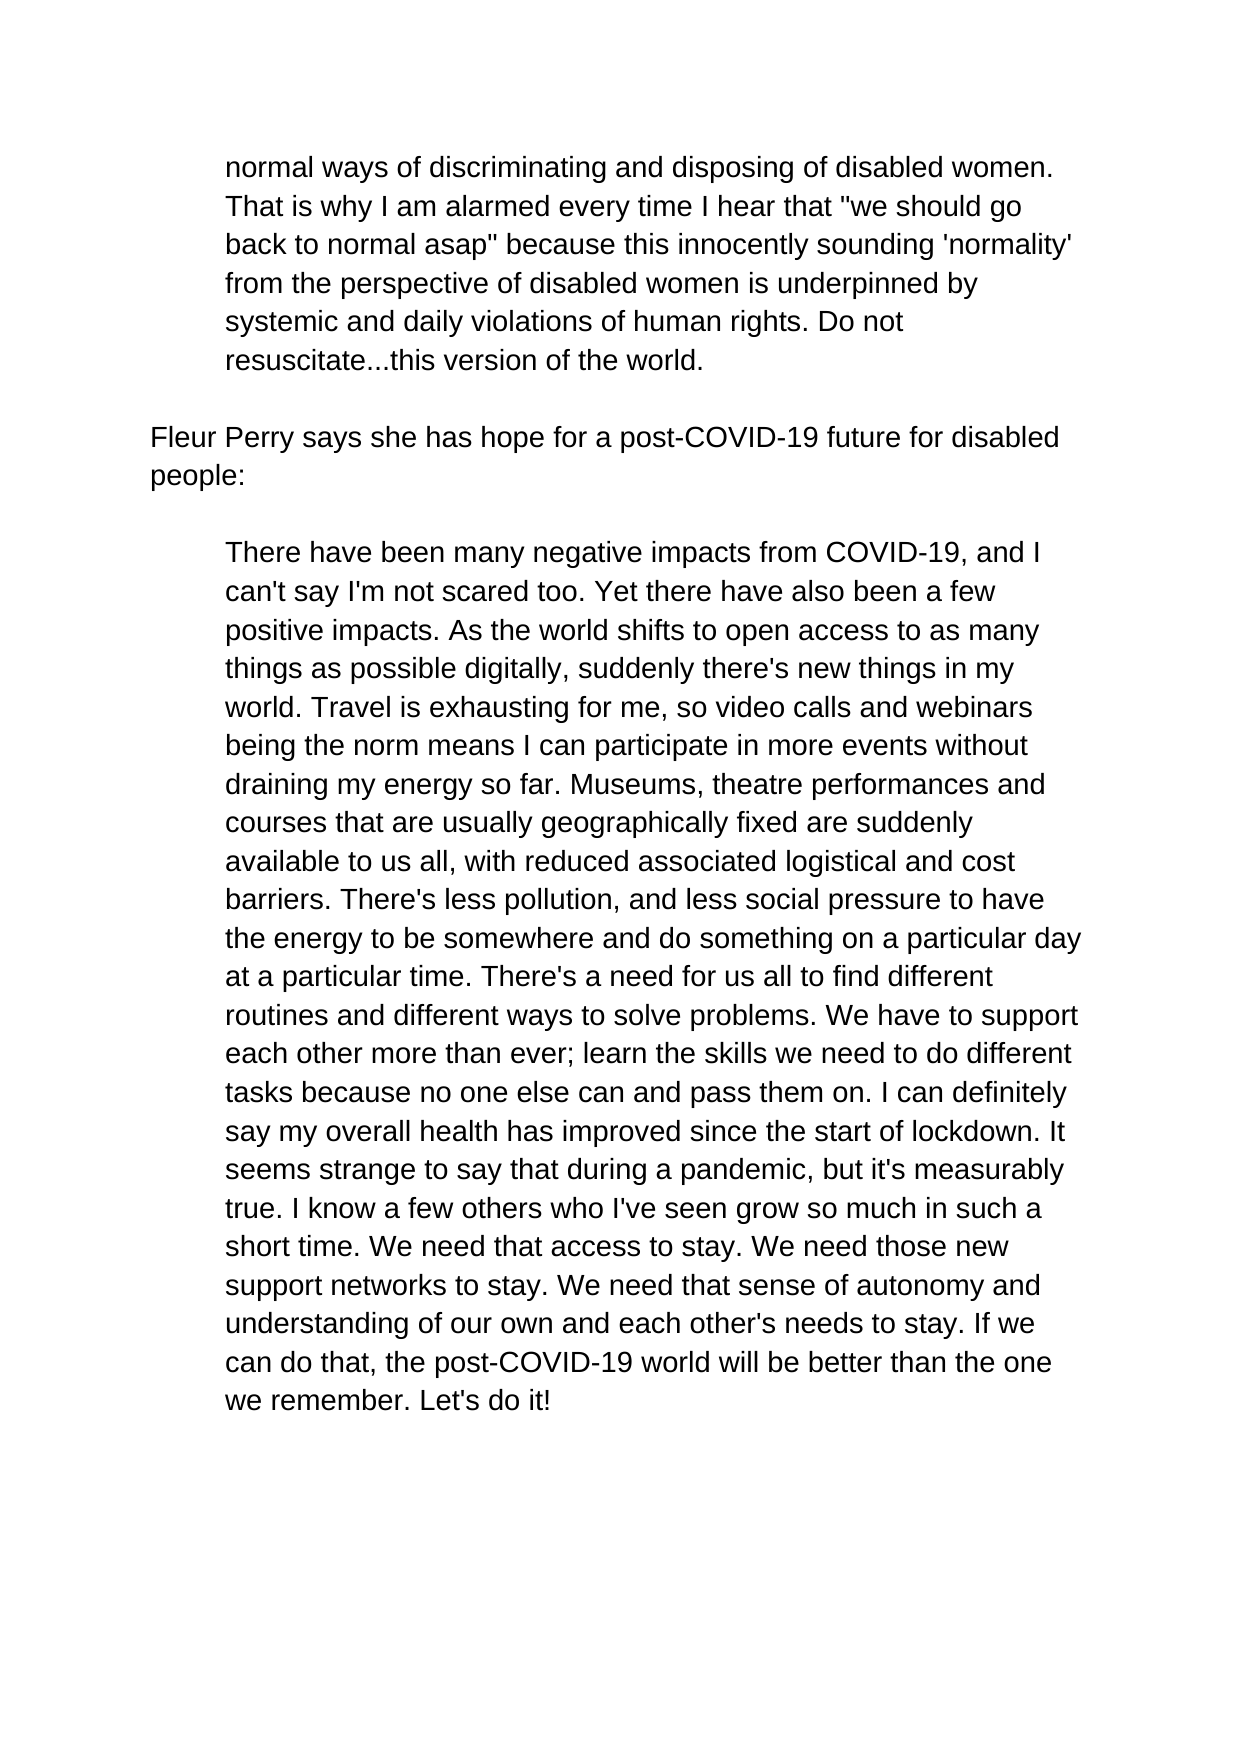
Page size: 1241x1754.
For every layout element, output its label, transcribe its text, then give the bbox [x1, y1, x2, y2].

text Fleur Perry says she has hope for a post-COVID-19 future for disabled people: [150, 420, 1090, 492]
text There have been many negative impacts from COVID-19, and I can't say I'm not scared too. Yet there have also been a few positive impacts. As the world shifts to open access to as many things as possible digitally, suddenly there's new things in my world. Travel is exhausting for me, so video calls and webinars being the norm means I can participate in more events without draining my energy so far. Museums, theatre performances and courses that are usually geographically fixed are suddenly available to us all, with reduced associated logistical and cost barriers. There's less pollution, and less social pressure to have the energy to be somewhere and do something on a particular day at a particular time. There's a need for us all to find different routines and different ways to solve problems. We have to support each other more than ever; learn the skills we need to do different tasks because no one else can and pass them on. I can definitely say my overall health has improved since the start of lockdown. It seems strange to say that during a pandemic, but it's measurably true. I know a few others who I've seen grow so much in such a short time. We need that access to stay. We need those new support networks to stay. We need that sense of autonomy and understanding of our own and each other's needs to stay. If we can do that, the post-COVID-19 world will be better than the one we remember. Let's do it! [225, 535, 1090, 1417]
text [225, 150, 1090, 376]
